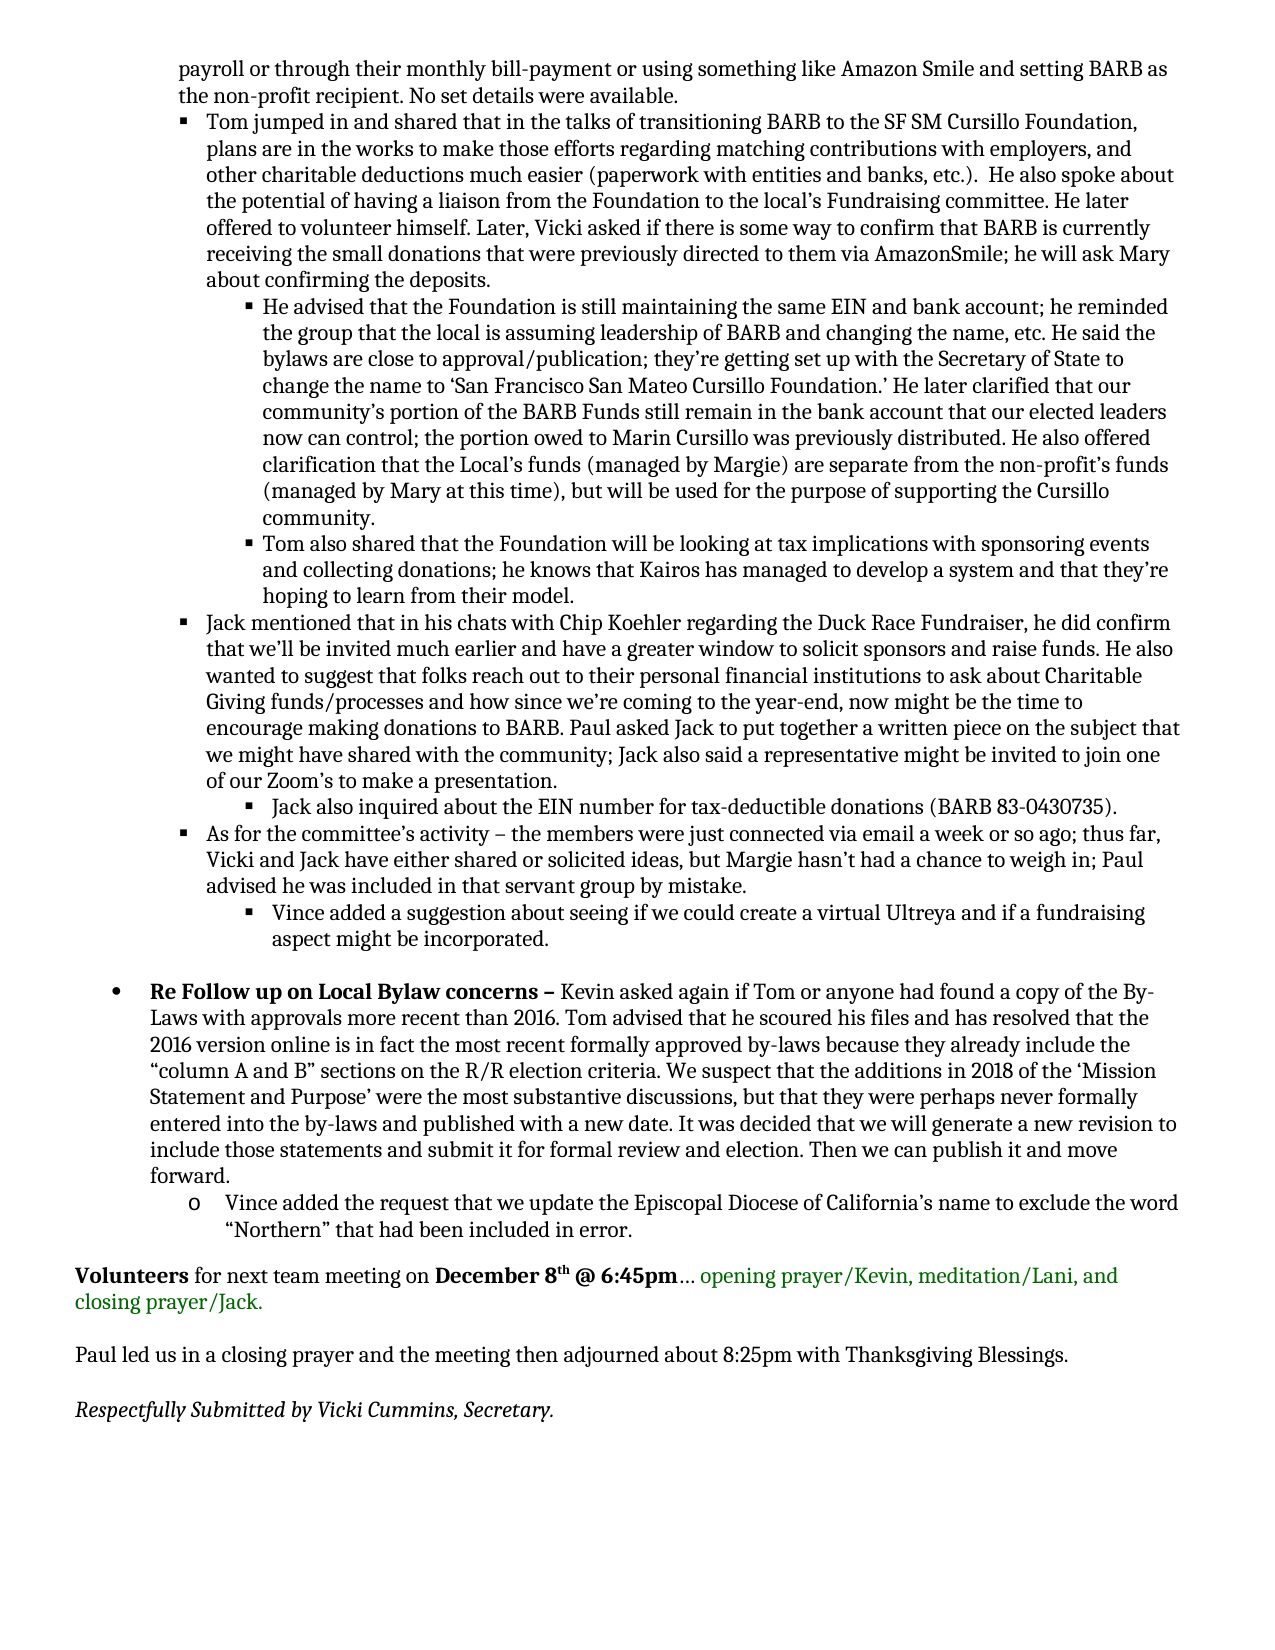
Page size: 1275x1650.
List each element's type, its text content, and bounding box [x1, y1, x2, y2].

list Vince added a suggestion about seeing if we could create a virtual Ultreya and if a fundraising aspect might be incorporated. [244, 899, 1181, 952]
list Tom jumped in and shared that in the talks of transitioning BARB to the SF SM Cursillo Foundation, plans are in the works to make those efforts regarding matching contributions with employers, and other charitable deductions much easier (paperwork with entities and banks, etc.). He also spoke about the potential of having a liaison from the Foundation to the local’s Fundraising committee. He later offered to volunteer himself. Later, Vicki asked if there is some way to confirm that BARB is currently receiving the small donations that were previously directed to them via AmazonSmile; he will ask Mary about confirming the deposits. [178, 109, 1181, 293]
list Re Follow up on Local Bylaw concerns – Kevin asked again if Tom or anyone had found a copy of the By-Laws with approvals more recent than 2016. Tom advised that he scoured his files and has resolved that the 2016 version online is in fact the most recent formally approved by-laws because they already include the “column A and B” sections on the R/R election criteria. We suspect that the additions in 2018 of the ‘Mission Statement and Purpose’ were the most substantive discussions, but that they were perhaps never formally entered into the by-laws and published with a new date. It was decided that we will generate a new revision to include those statements and submit it for formal review and election. Then we can publish it and move forward. [112, 979, 1181, 1189]
text Respectfully Submitted by Vicki Cummins, Secretary. [75, 1397, 1181, 1423]
list Jack mentioned that in his chats with Chip Koehler regarding the Duck Race Fundraiser, he did confirm that we’ll be invited much earlier and have a greater window to solicit sponsors and raise funds. He also wanted to suggest that folks reach out to their personal financial institutions to ask about Charitable Giving funds/processes and how since we’re coming to the year-end, now might be the time to encourage making donations to BARB. Paul asked Jack to put together a written piece on the subject that we might have shared with the community; Jack also said a representative might be invited to join one of our Zoom’s to make a presentation. [178, 610, 1181, 794]
list Tom also shared that the Foundation will be looking at tax implications with sponsoring events and collecting donations; he knows that Kairos has managed to develop a system and that they’re hoping to learn from their model. [244, 531, 1181, 610]
list Jack also inquired about the EIN number for tax-deductible donations (BARB 83-0430735). [244, 794, 1181, 821]
list He advised that the Foundation is still maintaining the same EIN and bank account; he reminded the group that the local is assuming leadership of BARB and changing the name, etc. He said the bylaws are close to approval/publication; they’re getting set up with the Secretary of State to change the name to ‘San Francisco San Mateo Cursillo Foundation.’ He later clarified that our community’s portion of the BARB Funds still remain in the bank account that our elected leaders now can control; the portion owed to Marin Cursillo was previously distributed. He also offered clarification that the Local’s funds (managed by Margie) are separate from the non-profit’s funds (managed by Mary at this time), but will be used for the purpose of supporting the Cursillo community. [244, 293, 1181, 531]
text Paul led us in a closing prayer and the meeting then adjourned about 8:25pm with Thanksgiving Blessings. [75, 1342, 1181, 1368]
list As for the committee’s activity – the members were just connected via email a week or so ago; thus far, Vicki and Jack have either shared or solicited ideas, but Margie hasn’t had a chance to weigh in; Paul advised he was included in that servant group by mistake. [178, 821, 1181, 899]
list Vince added the request that we update the Episcopal Diocese of California’s name to exclude the word “Northern” that had been included in error. [187, 1189, 1181, 1243]
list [150, 56, 1181, 109]
text Volunteers for next team meeting on December 8th @ 6:45pm… opening prayer/Kevin, meditation/Lani, and closing prayer/Jack. [75, 1262, 1181, 1315]
